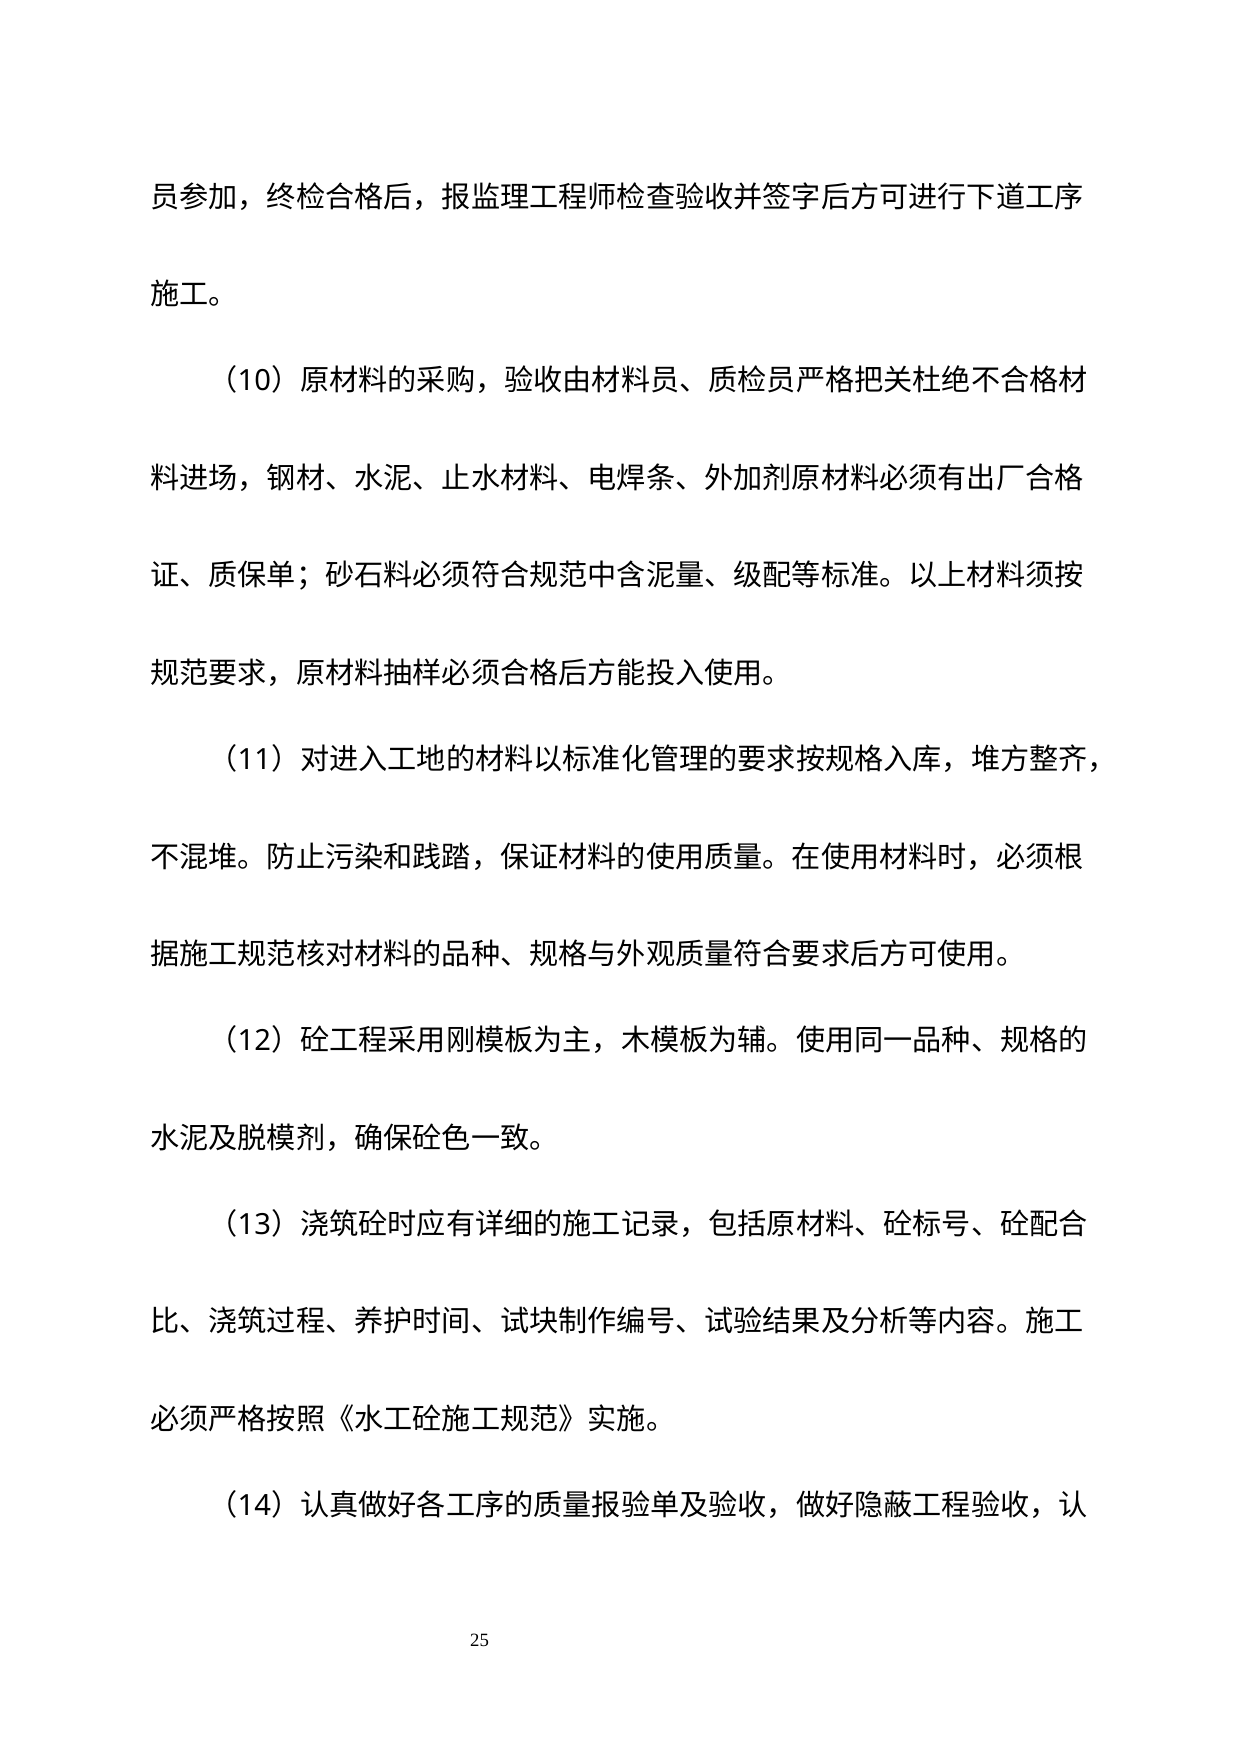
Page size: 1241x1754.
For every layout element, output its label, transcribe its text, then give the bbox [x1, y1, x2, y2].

text （13）浇筑砼时应有详细的施工记录，包括原材料、砼标号、砼配合比、浇筑过程、养护时间、试块制作编号、试验结果及分析等内容。施工必须严格按照《水工砼施工规范》实施。 [150, 1189, 1090, 1449]
text （11）对进入工地的材料以标准化管理的要求按规格入库，堆方整齐，不混堆。防止污染和践踏，保证材料的使用质量。在使用材料时，必须根据施工规范核对材料的品种、规格与外观质量符合要求后方可使用。 [150, 724, 1090, 984]
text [150, 162, 1090, 324]
text （10）原材料的采购，验收由材料员、质检员严格把关杜绝不合格材料进场，钢材、水泥、止水材料、电焊条、外加剂原材料必须有出厂合格证、质保单；砂石料必须符合规范中含泥量、级配等标准。以上材料须按规范要求，原材料抽样必须合格后方能投入使用。 [150, 346, 1090, 703]
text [150, 1470, 1090, 1535]
text （12）砼工程采用刚模板为主，木模板为辅。使用同一品种、规格的水泥及脱模剂，确保砼色一致。 [150, 1005, 1090, 1168]
